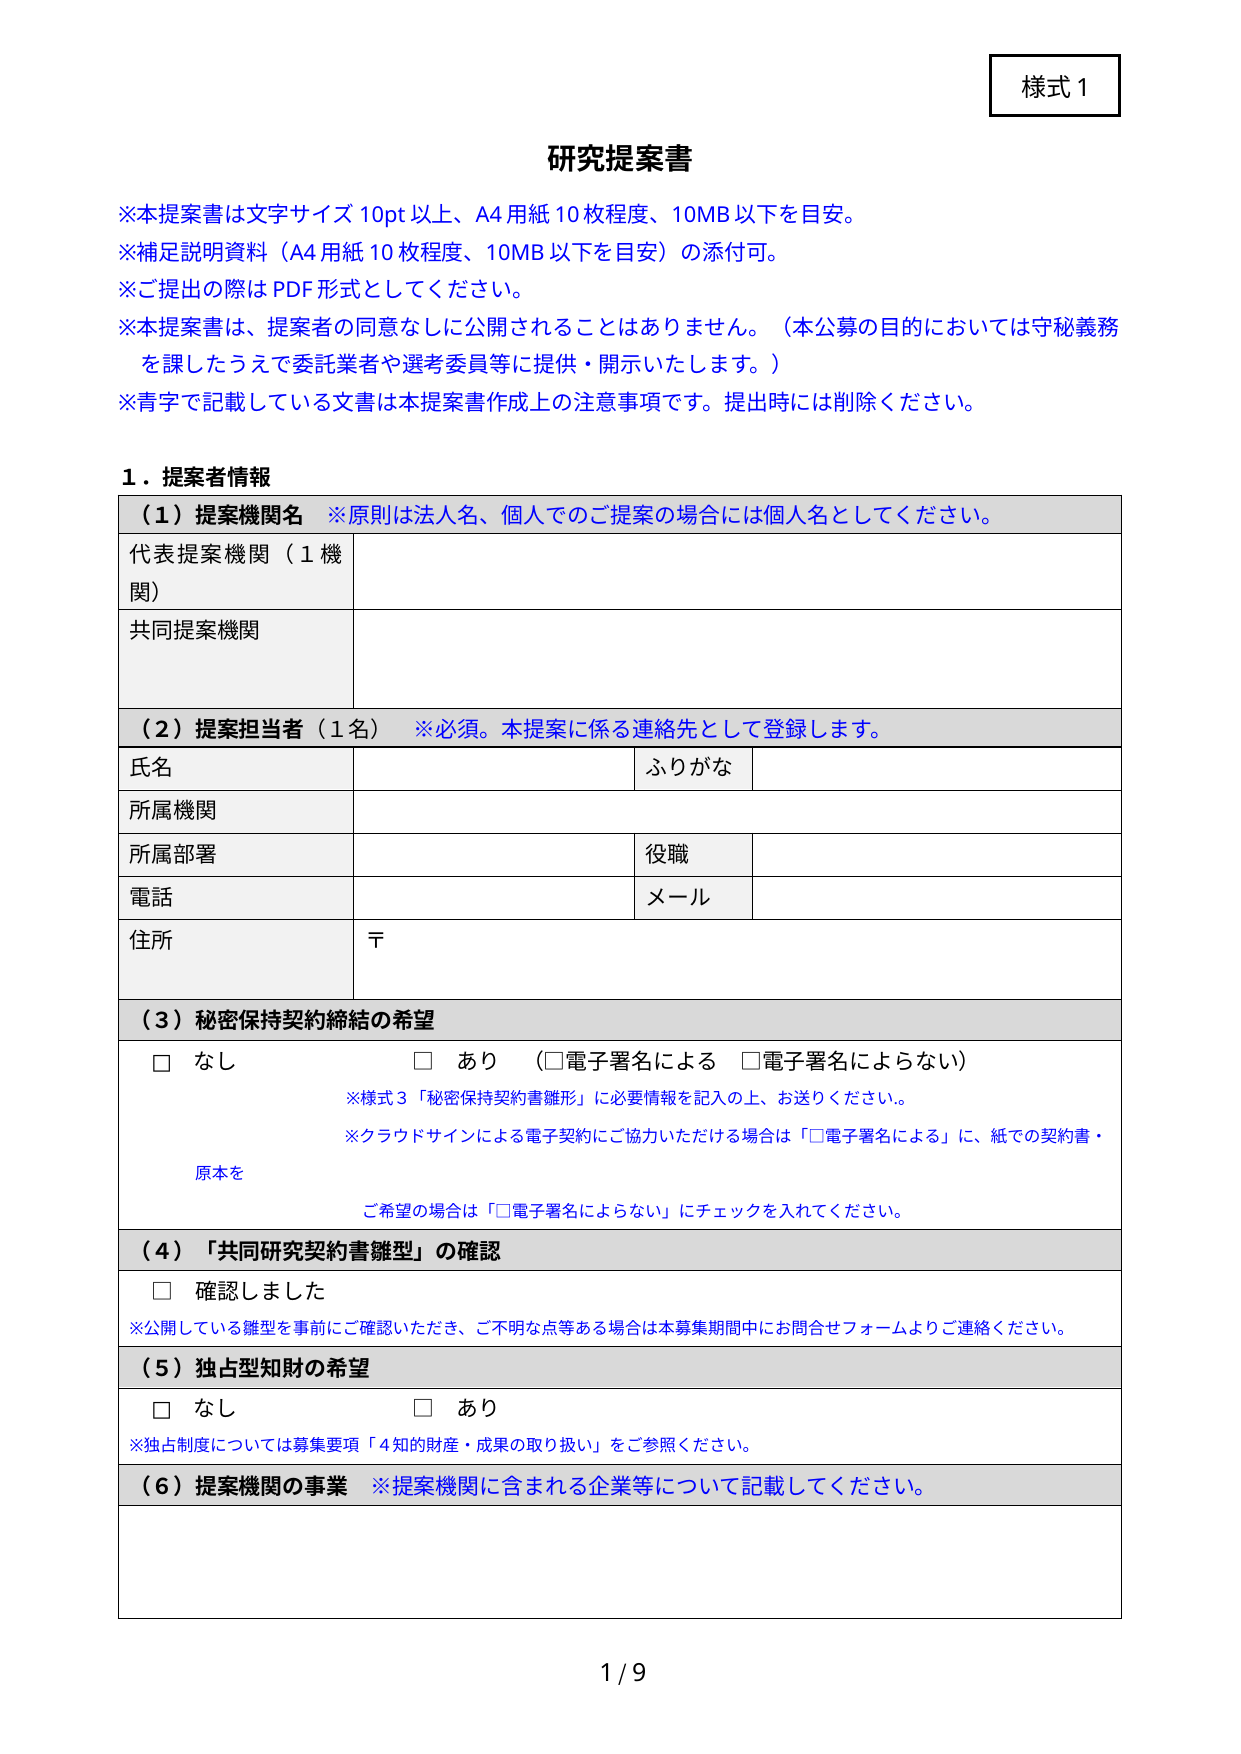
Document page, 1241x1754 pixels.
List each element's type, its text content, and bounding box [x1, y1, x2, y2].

table_cell [119, 1506, 1121, 1618]
text ※ご提出の際はPDF形式としてください。 [118, 269, 1122, 307]
table_cell （３）秘密保持契約締結の希望 [119, 1000, 1121, 1040]
table_cell 代表提案機関（１機関） [119, 534, 353, 609]
text 研究提案書 [118, 119, 1122, 194]
table_cell [354, 610, 1121, 708]
table_cell [354, 834, 634, 876]
table_cell [753, 877, 1121, 919]
text ※青字で記載している文書は本提案書作成上の注意事項です。提出時には削除ください。 [118, 382, 1122, 419]
table_cell （４）「共同研究契約書雛型」の確認 [119, 1230, 1121, 1270]
table_header （１）提案機関名 ※原則は法人名、個人でのご提案の場合には個人名としてください。 [119, 496, 1121, 533]
table_cell 所属部署 [119, 834, 353, 876]
table_cell ふりがな [635, 748, 752, 789]
table_cell 所属機関 [119, 791, 353, 833]
table_cell （６）提案機関の事業 ※提案機関に含まれる企業等について記載してください。 [119, 1465, 1121, 1505]
text ※補足説明資料（A4用紙10枚程度、10MB以下を目安）の添付可。 [118, 232, 1122, 269]
table_cell [354, 877, 634, 919]
text ※本提案書は、提案者の同意なしに公開されることはありません。（本公募の目的においては守秘義務を課したうえで委託業者や選考委員等に提供・開示いたします。） [118, 307, 1122, 382]
table_cell [354, 791, 1121, 833]
table_cell メール [635, 877, 752, 919]
table_cell （２）提案担当者（１名） ※必須。本提案に係る連絡先として登録します。 [119, 709, 1121, 746]
table_cell （５）独占型知財の希望 [119, 1347, 1121, 1387]
text ※本提案書は文字サイズ10pt以上、A4用紙10枚程度、10MB以下を目安。 [118, 194, 1122, 232]
table_cell 氏名 [119, 748, 353, 789]
table_cell □ なし □ あり ※独占制度については募集要項「４知的財産・成果の取り扱い」をご参照ください。 [119, 1389, 1121, 1463]
table_cell 役職 [635, 834, 752, 876]
table_cell □ なし □ あり （□電子署名による □電子署名によらない） ※様式３「秘密保持契約書雛形」に必要情報を記入の上、お送りください.。 ※クラウドサインによる電子契約にご協力いただける場合は「□電子署名による」に、紙での契約書・原本を ご希望の場合は「□電子署名によらない」にチェックを入れてください。 [119, 1041, 1121, 1229]
table_cell [753, 834, 1121, 876]
table_cell [354, 748, 634, 789]
text １．提案者情報 [118, 457, 1122, 494]
table_cell 電話 [119, 877, 353, 919]
table_cell [753, 748, 1121, 789]
table_cell □ 確認しました ※公開している雛型を事前にご確認いただき、ご不明な点等ある場合は本募集期間中にお問合せフォームよりご連絡ください。 [119, 1271, 1121, 1346]
table_cell 住所 [119, 920, 353, 999]
table_cell 〒 [354, 920, 1121, 999]
table_cell [354, 534, 1121, 609]
table_cell 共同提案機関 [119, 610, 353, 708]
